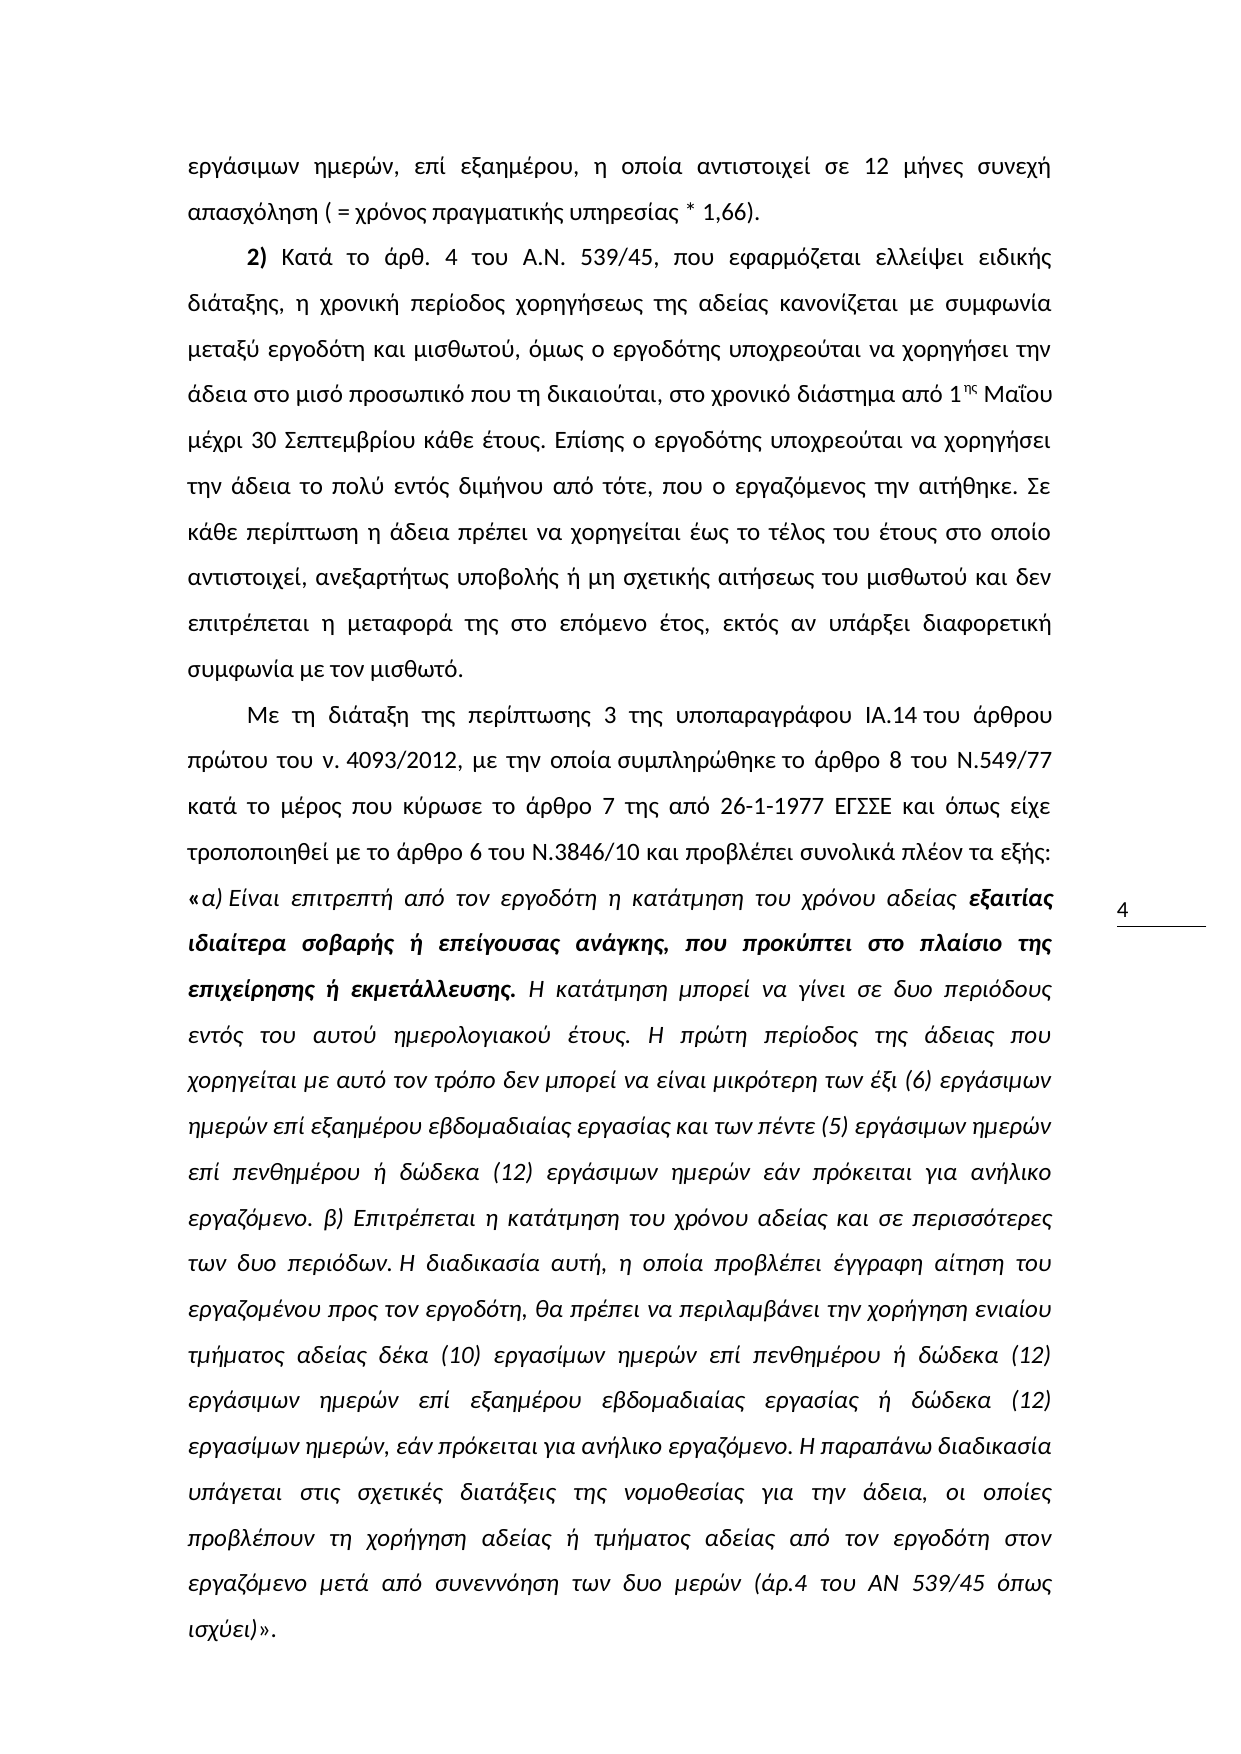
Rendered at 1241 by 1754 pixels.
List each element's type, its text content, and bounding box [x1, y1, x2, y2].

text Με τη διάταξη της περίπτωσης 3 της υποπαραγράφου ΙΑ.14 του άρθρου πρώτου του ν. 4093/2012, με την οποία συμπληρώθηκε το άρθρο 8 του Ν.549/77 κατά το μέρος που κύρωσε το άρθρο 7 της από 26-1-1977 ΕΓΣΣΕ και όπως είχε τροποποιηθεί με το άρθρο 6 του Ν.3846/10 και προβλέπει συνολικά πλέον τα εξής: «α) Είναι επιτρεπτή από τον εργοδότη η κατάτμηση του χρόνου αδείας εξαιτίας ιδιαίτερα σοβαρής ή επείγουσας ανάγκης, που προκύπτει στο πλαίσιο της επιχείρησης ή εκμετάλλευσης. Η κατάτμηση μπορεί να γίνει σε δυο περιόδους εντός του αυτού ημερολογιακού έτους. Η πρώτη περίοδος της άδειας που χορηγείται με αυτό τον τρόπο δεν μπορεί να είναι μικρότερη των έξι (6) εργάσιμων ημερών επί εξαημέρου εβδομαδιαίας εργασίας και των πέντε (5) εργάσιμων ημερών επί πενθημέρου ή δώδεκα (12) εργάσιμων ημερών εάν πρόκειται για ανήλικο εργαζόμενο. β) Επιτρέπεται η κατάτμηση του χρόνου αδείας και σε περισσότερες των δυο περιόδων. Η διαδικασία αυτή, η οποία προβλέπει έγγραφη αίτηση του εργαζομένου προς τον εργοδότη, θα πρέπει να περιλαμβάνει την χορήγηση ενιαίου τμήματος αδείας δέκα (10) εργασίμων ημερών επί πενθημέρου ή δώδεκα (12) εργάσιμων ημερών επί εξαημέρου εβδομαδιαίας εργασίας ή δώδεκα (12) εργασίμων ημερών, εάν πρόκειται για ανήλικο εργαζόμενο. Η παραπάνω διαδικασία υπάγεται στις σχετικές διατάξεις της νομοθεσίας για την άδεια, οι οποίες προβλέπουν τη χορήγηση αδείας ή τμήματος αδείας από τον εργοδότη στον εργαζόμενο μετά από συνεννόηση των δυο μερών (άρ.4 του ΑΝ 539/45 όπως ισχύει)». [187, 699, 1053, 1644]
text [187, 150, 1053, 226]
text 2) Κατά το άρθ. 4 του Α.Ν. 539/45, που εφαρμόζεται ελλείψει ειδικής διάταξης, η χρονική περίοδος χορηγήσεως της αδείας κανονίζεται με συμφωνία μεταξύ εργοδότη και μισθωτού, όμως ο εργοδότης υποχρεούται να χορηγήσει την άδεια στο μισό προσωπικό που τη δικαιούται, στο χρονικό διάστημα από 1ης Μαΐου μέχρι 30 Σεπτεμβρίου κάθε έτους. Επίσης ο εργοδότης υποχρεούται να χορηγήσει την άδεια το πολύ εντός διμήνου από τότε, που ο εργαζόμενος την αιτήθηκε. Σε κάθε περίπτωση η άδεια πρέπει να χορηγείται έως το τέλος του έτους στο οποίο αντιστοιχεί, ανεξαρτήτως υποβολής ή μη σχετικής αιτήσεως του μισθωτού και δεν επιτρέπεται η μεταφορά της στο επόμενο έτος, εκτός αν υπάρξει διαφορετική συμφωνία με τον μισθωτό. [187, 241, 1053, 683]
